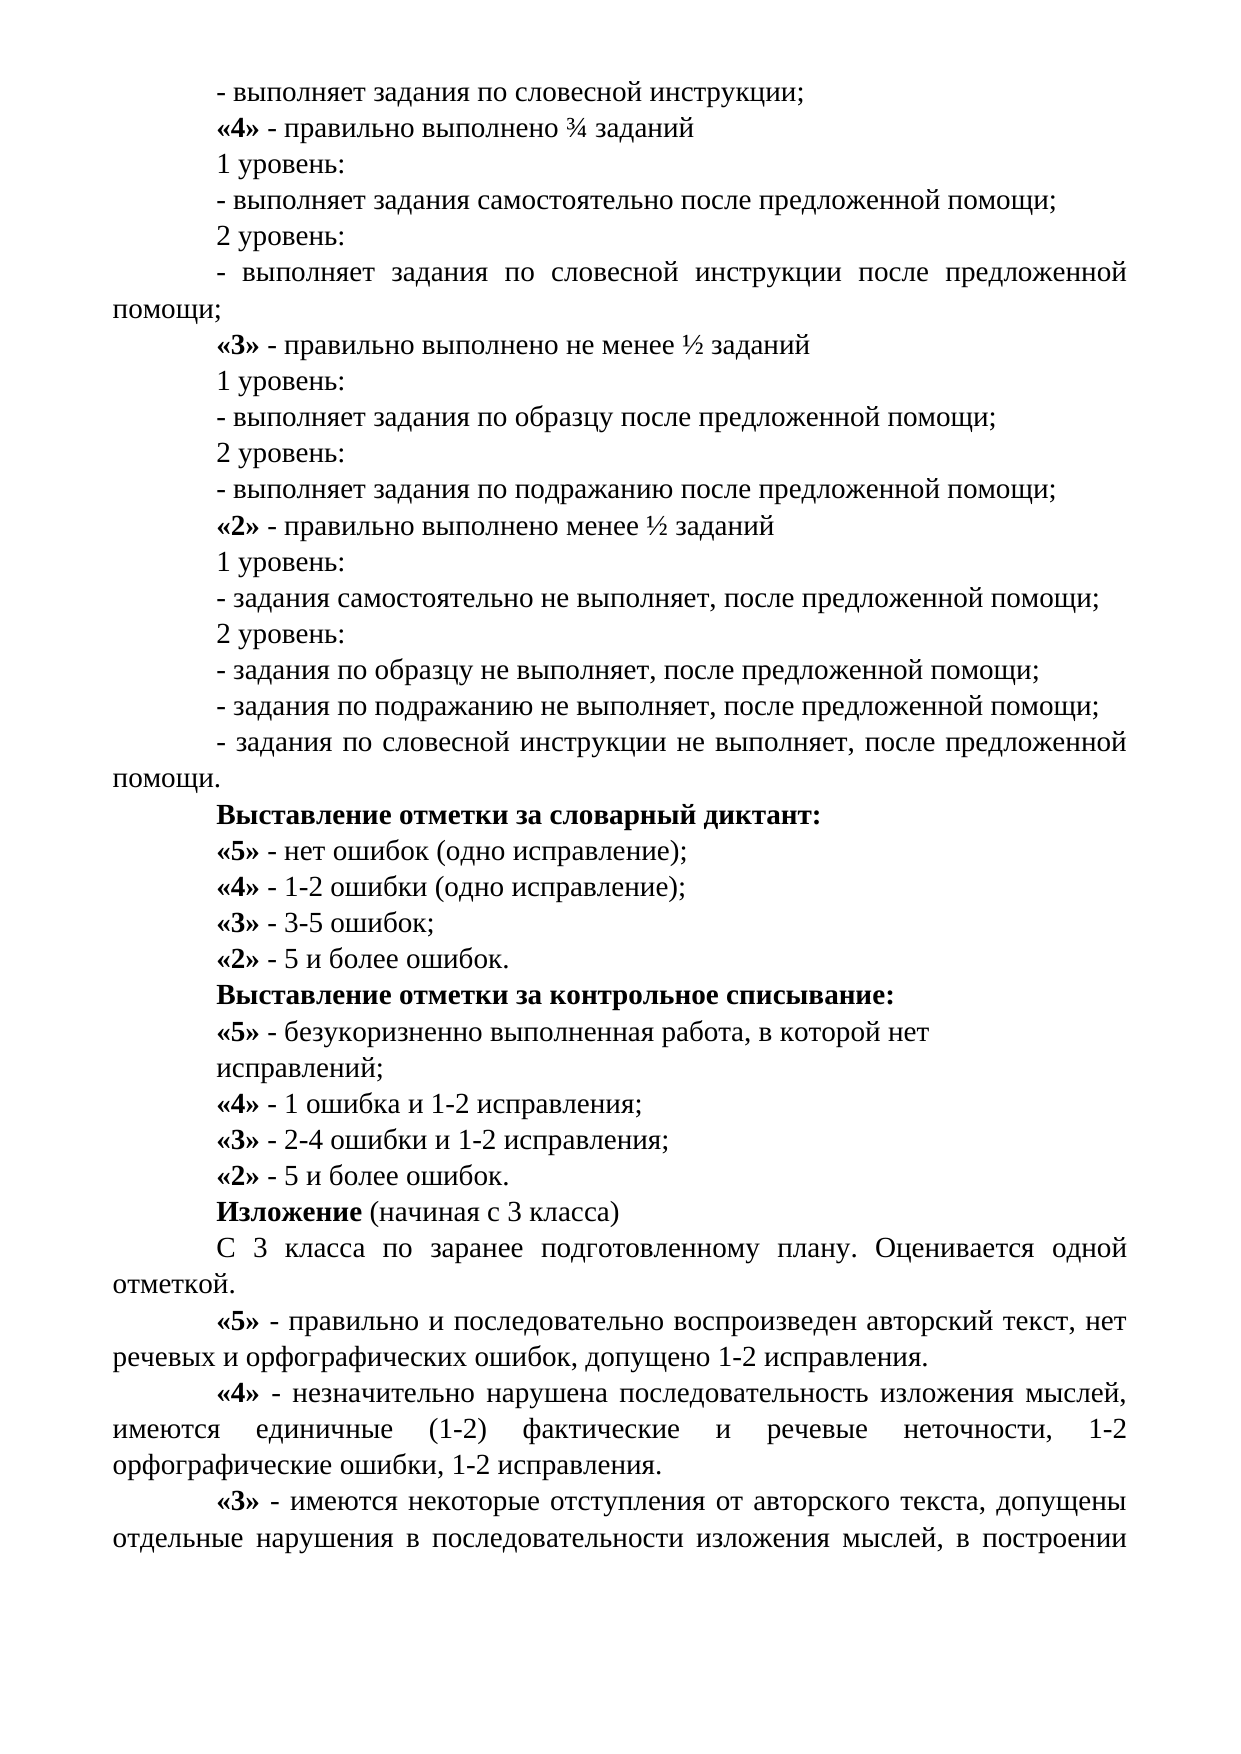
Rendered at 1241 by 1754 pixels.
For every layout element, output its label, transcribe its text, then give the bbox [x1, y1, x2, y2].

text - задания по подражанию не выполняет, после предложенной помощи; [112, 688, 1128, 722]
text 2 уровень: [112, 218, 1128, 252]
text исправлений; [112, 1050, 1128, 1083]
text Изложение (начиная с 3 класса) [112, 1194, 1128, 1228]
text - выполняет задания по словесной инструкции; [112, 74, 1128, 107]
text 2 уровень: [112, 616, 1128, 649]
text Выставление отметки за контрольное списывание: [112, 977, 1128, 1011]
text 1 уровень: [112, 363, 1128, 397]
text Выставление отметки за словарный диктант: [112, 797, 1128, 830]
text «4» - незначительно нарушена последовательность изложения мыслей, имеются единичные (1-2) фактические и речевые неточности, 1-2 орфографические ошибки, 1-2 исправления. [112, 1375, 1128, 1481]
text 1 уровень: [112, 146, 1128, 180]
text - выполняет задания по образцу после предложенной помощи; [112, 399, 1128, 433]
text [112, 1483, 1128, 1553]
text - задания по образцу не выполняет, после предложенной помощи; [112, 652, 1128, 686]
text «2» - 5 и более ошибок. [112, 1158, 1128, 1192]
text «5» - безукоризненно выполненная работа, в которой нет [112, 1014, 1128, 1047]
text «3» - правильно выполнено не менее ½ заданий [112, 327, 1128, 360]
text «4» - 1-2 ошибки (одно исправление); [112, 869, 1128, 903]
text «4» - правильно выполнено ¾ заданий [112, 110, 1128, 143]
text «2» - 5 и более ошибок. [112, 941, 1128, 975]
text «3» - 3-5 ошибок; [112, 905, 1128, 939]
text - выполняет задания самостоятельно после предложенной помощи; [112, 182, 1128, 216]
text 2 уровень: [112, 435, 1128, 469]
text - задания самостоятельно не выполняет, после предложенной помощи; [112, 580, 1128, 613]
text С 3 класса по заранее подготовленному плану. Оценивается одной отметкой. [112, 1231, 1128, 1300]
text - выполняет задания по словесной инструкции после предложенной помощи; [112, 254, 1128, 324]
text «3» - 2-4 ошибки и 1-2 исправления; [112, 1122, 1128, 1156]
text «4» - 1 ошибка и 1-2 исправления; [112, 1086, 1128, 1119]
text 1 уровень: [112, 544, 1128, 577]
text - выполняет задания по подражанию после предложенной помощи; [112, 471, 1128, 505]
text «5» - правильно и последовательно воспроизведен авторский текст, нет речевых и орфографических ошибок, допущено 1-2 исправления. [112, 1303, 1128, 1372]
text «2» - правильно выполнено менее ½ заданий [112, 508, 1128, 541]
text «5» - нет ошибок (одно исправление); [112, 833, 1128, 866]
text - задания по словесной инструкции не выполняет, после предложенной помощи. [112, 724, 1128, 794]
